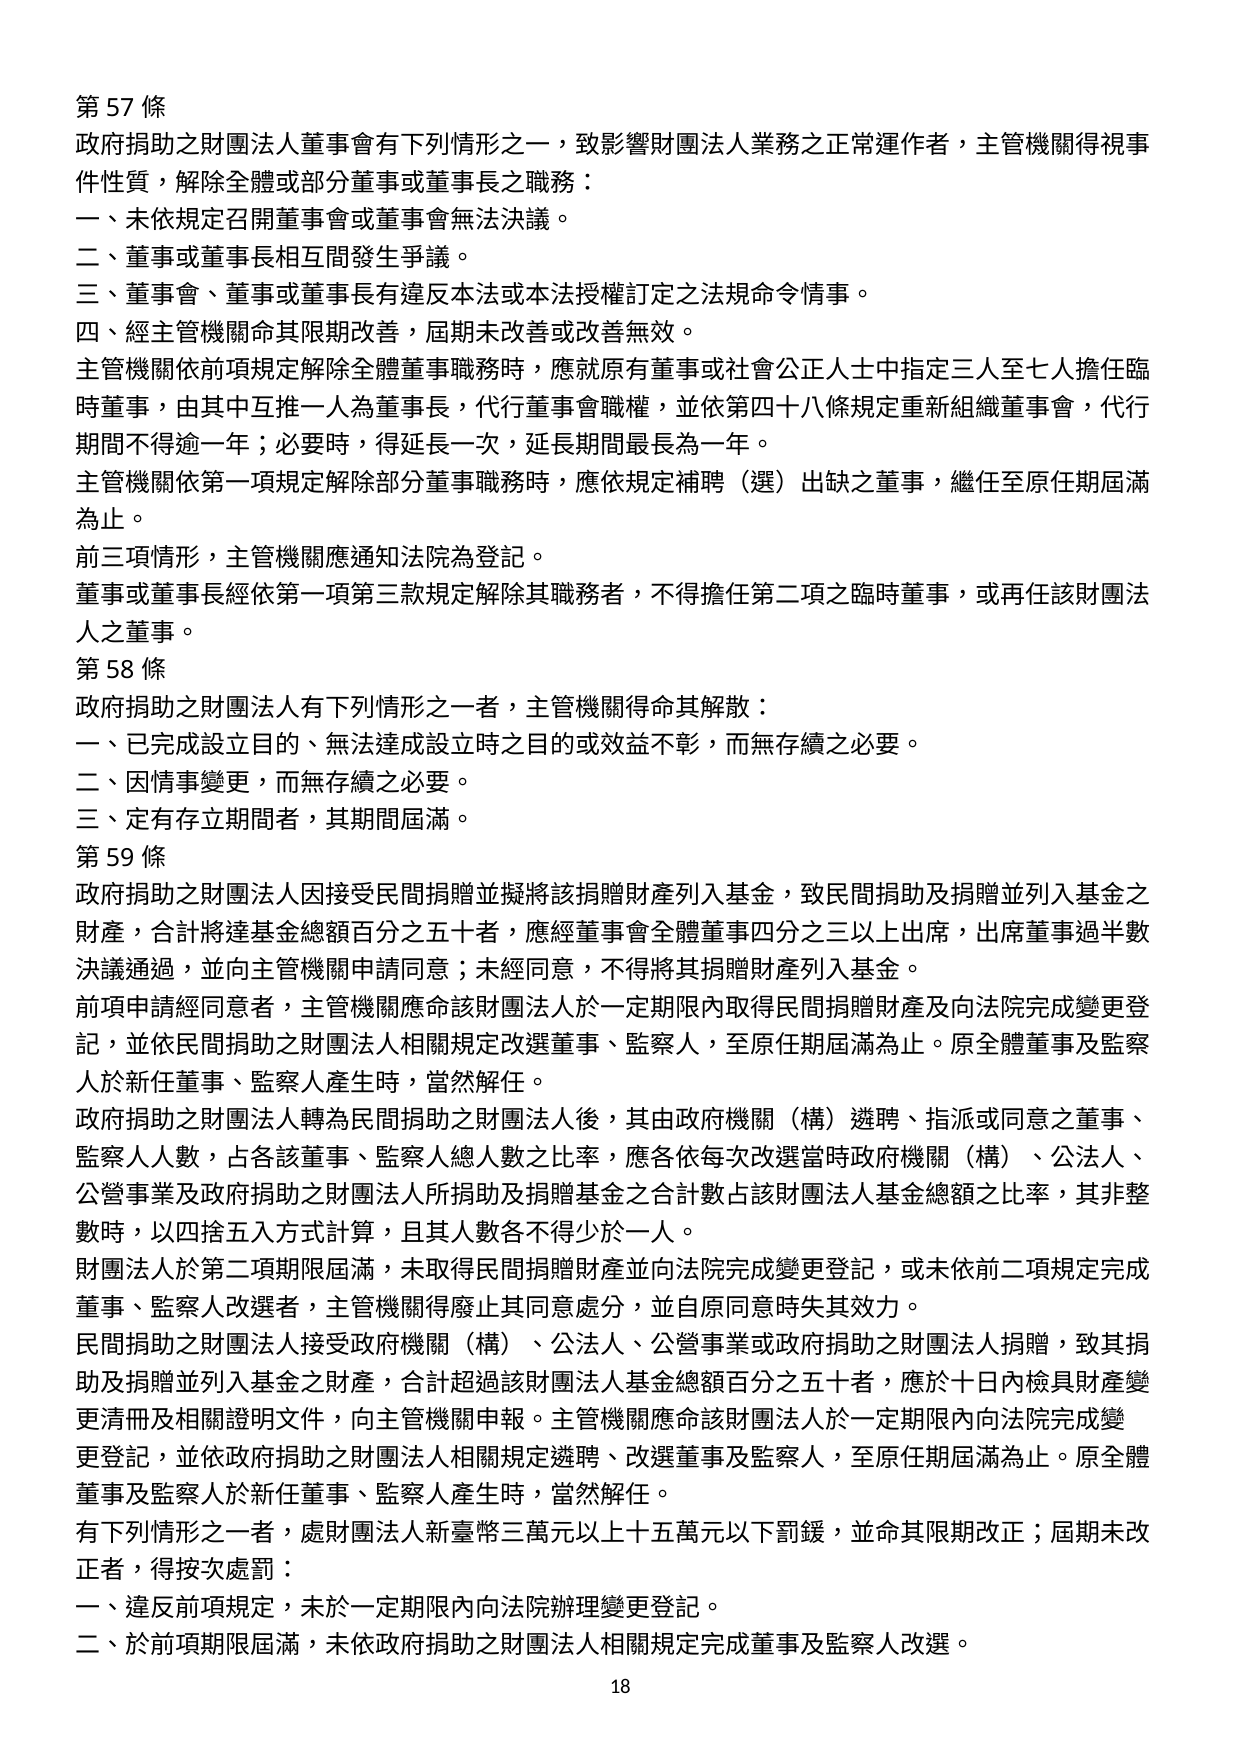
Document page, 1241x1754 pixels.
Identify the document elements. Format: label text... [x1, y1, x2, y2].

text 財團法人於第二項期限屆滿，未取得民間捐贈財產並向法院完成變更登記，或未依前二項規定完成董事、監察人改選者，主管機關得廢止其同意處分，並自原同意時失其效力。 [75, 1249, 1165, 1324]
text 一、已完成設立目的、無法達成設立時之目的或效益不彰，而無存續之必要。 [75, 724, 1165, 762]
text 主管機關依前項規定解除全體董事職務時，應就原有董事或社會公正人士中指定三人至七人擔任臨時董事，由其中互推一人為董事長，代行董事會職權，並依第四十八條規定重新組織董事會，代行期間不得逾一年；必要時，得延長一次，延長期間最長為一年。 [75, 349, 1165, 462]
text 三、定有存立期間者，其期間屆滿。 [75, 799, 1165, 837]
text 主管機關依第一項規定解除部分董事職務時，應依規定補聘（選）出缺之董事，繼任至原任期屆滿為止。 [75, 462, 1165, 537]
text 政府捐助之財團法人有下列情形之一者，主管機關得命其解散： [75, 687, 1165, 724]
text 民間捐助之財團法人接受政府機關（構）、公法人、公營事業或政府捐助之財團法人捐贈，致其捐助及捐贈並列入基金之財產，合計超過該財團法人基金總額百分之五十者，應於十日內檢具財產變更清冊及相關證明文件，向主管機關申報。主管機關應命該財團法人於一定期限內向法院完成變 [75, 1324, 1165, 1437]
text 第 57 條 [75, 87, 1165, 124]
text 第 59 條 [75, 837, 1165, 874]
text 四、經主管機關命其限期改善，屆期未改善或改善無效。 [75, 312, 1165, 349]
text 一、未依規定召開董事會或董事會無法決議。 [75, 199, 1165, 237]
text 二、因情事變更，而無存續之必要。 [75, 762, 1165, 799]
text 二、董事或董事長相互間發生爭議。 [75, 237, 1165, 274]
text 一、違反前項規定，未於一定期限內向法院辦理變更登記。 [75, 1587, 1165, 1624]
text 更登記，並依政府捐助之財團法人相關規定遴聘、改選董事及監察人，至原任期屆滿為止。原全體董事及監察人於新任董事、監察人產生時，當然解任。 [75, 1437, 1165, 1512]
text 前三項情形，主管機關應通知法院為登記。 [75, 537, 1165, 574]
text 第 58 條 [75, 649, 1165, 687]
text 政府捐助之財團法人轉為民間捐助之財團法人後，其由政府機關（構）遴聘、指派或同意之董事、監察人人數，占各該董事、監察人總人數之比率，應各依每次改選當時政府機關（構）、公法人、公營事業及政府捐助之財團法人所捐助及捐贈基金之合計數占該財團法人基金總額之比率，其非整數時，以四捨五入方式計算，且其人數各不得少於一人。 [75, 1099, 1165, 1249]
text 二、於前項期限屆滿，未依政府捐助之財團法人相關規定完成董事及監察人改選。 [75, 1624, 1165, 1662]
text 董事或董事長經依第一項第三款規定解除其職務者，不得擔任第二項之臨時董事，或再任該財團法人之董事。 [75, 574, 1165, 649]
text 政府捐助之財團法人因接受民間捐贈並擬將該捐贈財產列入基金，致民間捐助及捐贈並列入基金之財產，合計將達基金總額百分之五十者，應經董事會全體董事四分之三以上出席，出席董事過半數決議通過，並向主管機關申請同意；未經同意，不得將其捐贈財產列入基金。 [75, 874, 1165, 987]
text 三、董事會、董事或董事長有違反本法或本法授權訂定之法規命令情事。 [75, 274, 1165, 312]
text 政府捐助之財團法人董事會有下列情形之一，致影響財團法人業務之正常運作者，主管機關得視事件性質，解除全體或部分董事或董事長之職務： [75, 124, 1165, 199]
text 有下列情形之一者，處財團法人新臺幣三萬元以上十五萬元以下罰鍰，並命其限期改正；屆期未改正者，得按次處罰： [75, 1512, 1165, 1587]
text 前項申請經同意者，主管機關應命該財團法人於一定期限內取得民間捐贈財產及向法院完成變更登記，並依民間捐助之財團法人相關規定改選董事、監察人，至原任期屆滿為止。原全體董事及監察人於新任董事、監察人產生時，當然解任。 [75, 987, 1165, 1099]
